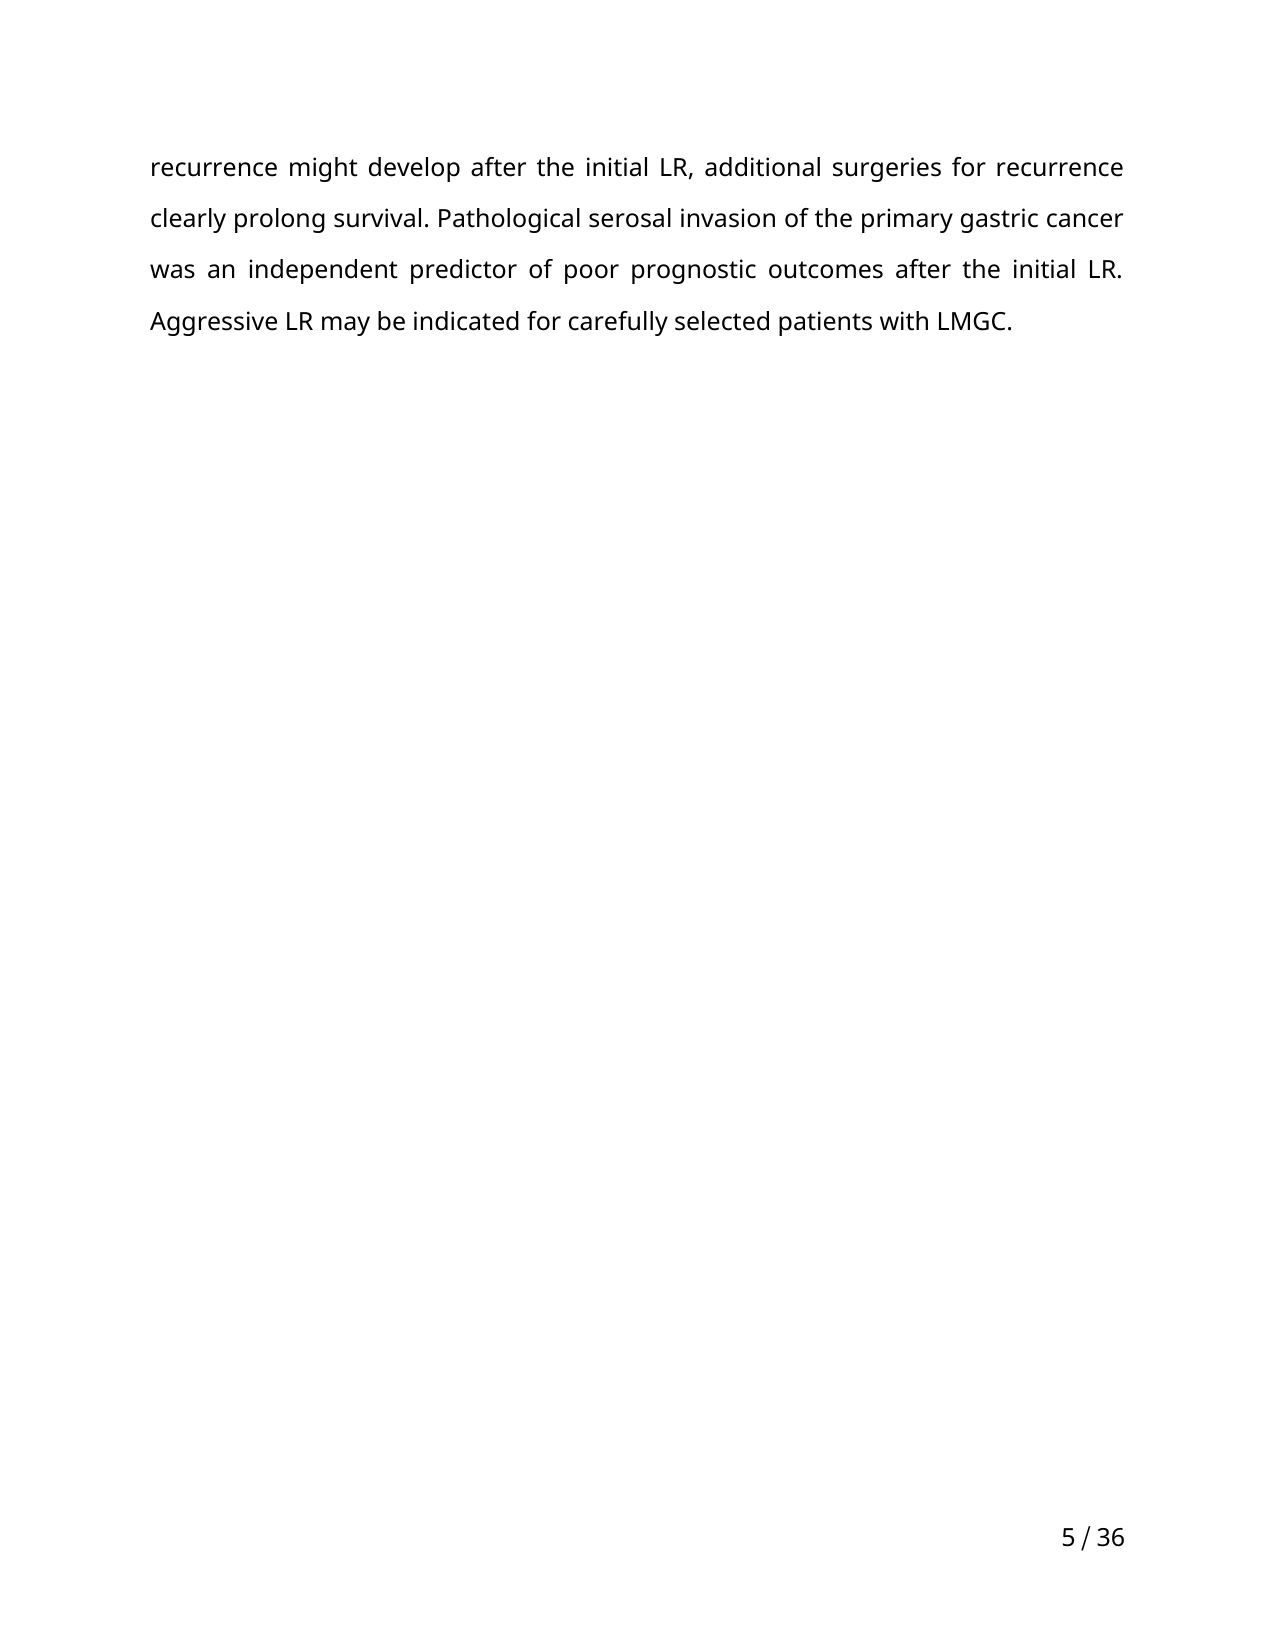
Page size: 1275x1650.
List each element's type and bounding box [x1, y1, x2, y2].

text [150, 150, 1125, 337]
